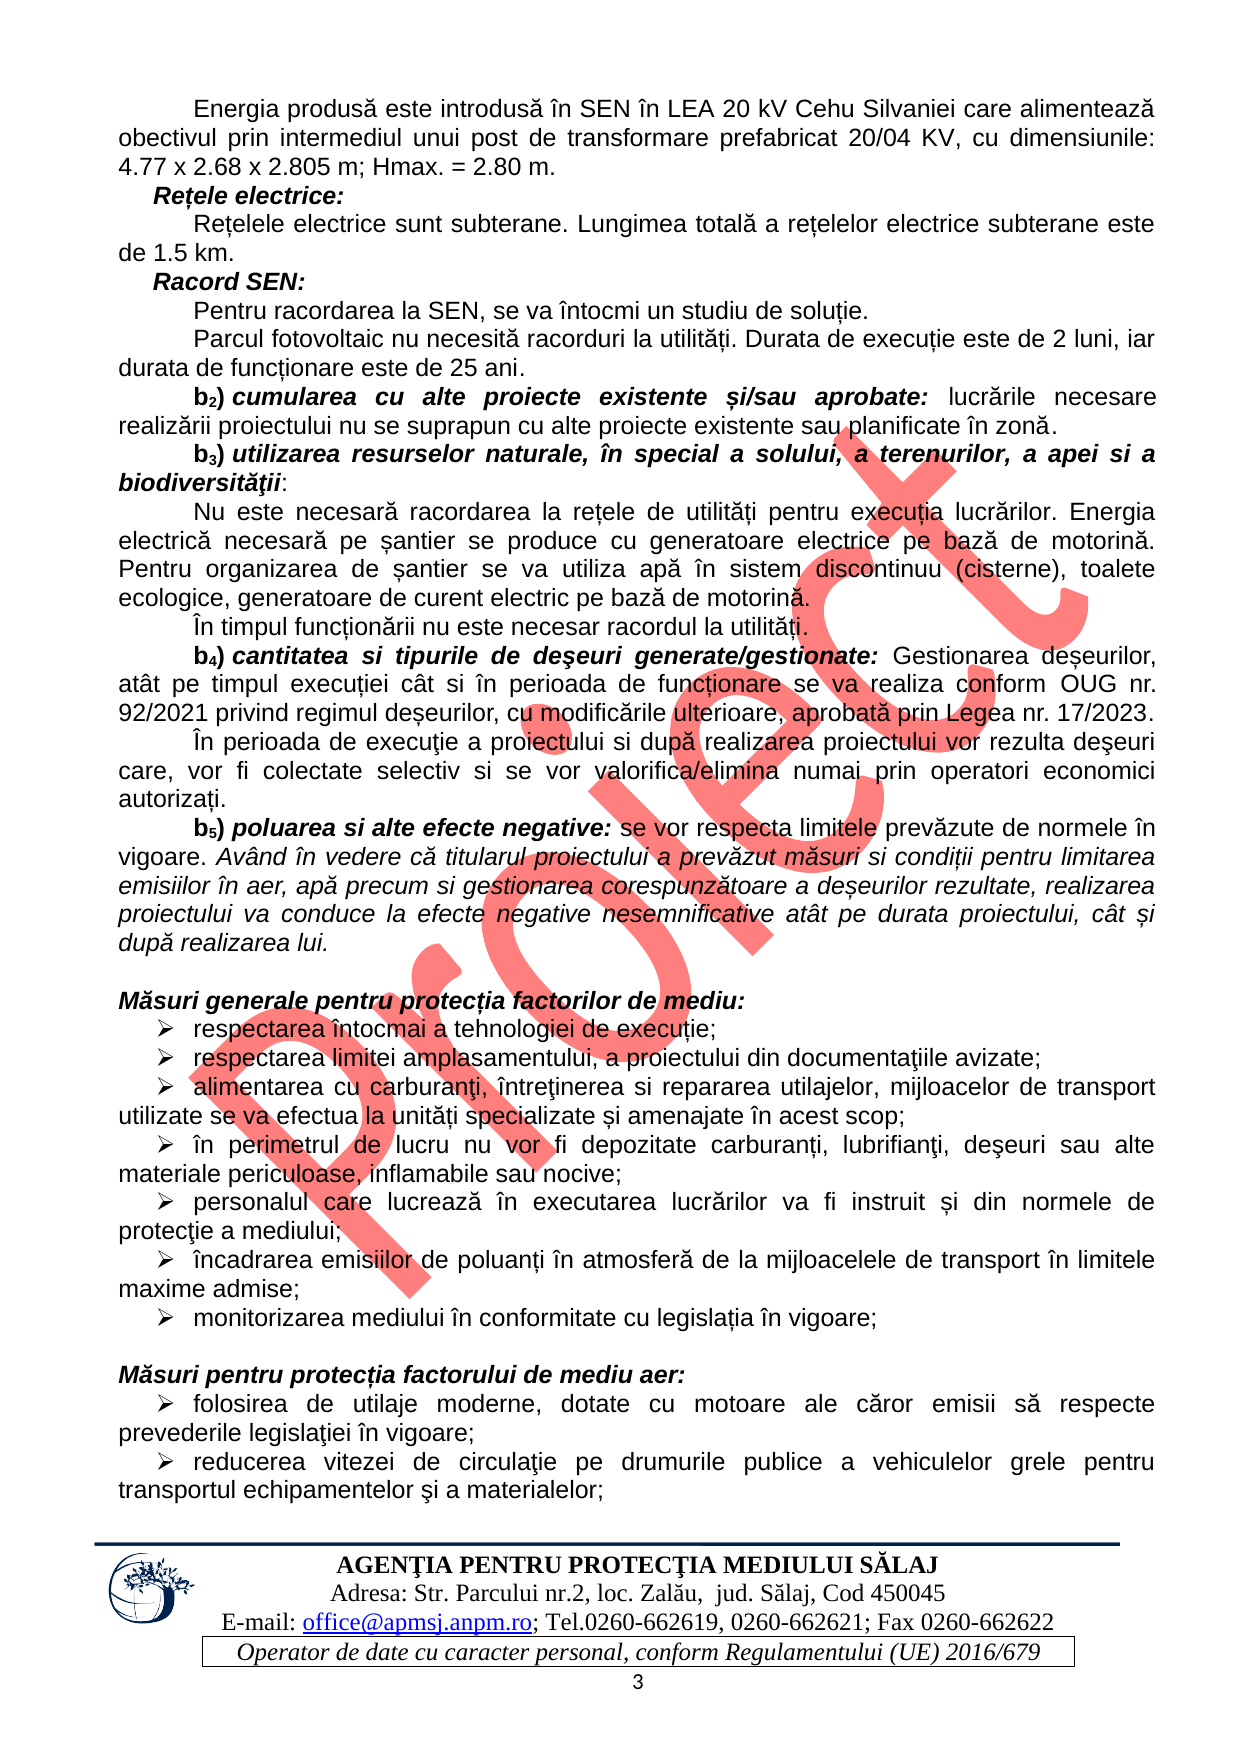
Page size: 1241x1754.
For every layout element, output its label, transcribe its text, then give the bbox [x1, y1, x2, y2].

text b2) cumularea cu alte proiecte existente și/sau aprobate: lucrările necesare realizării proiectului nu se suprapun cu alte proiecte existente sau planificate în zonă. [118, 382, 1157, 439]
text Rețele electrice: [118, 181, 1157, 209]
list personalul care lucrează în executarea lucrărilor va fi instruit și din normele de protecţie a mediului; [118, 1187, 1157, 1245]
list respectarea limitei amplasamentului, a proiectului din documentaţiile avizate; [118, 1043, 1157, 1072]
text Parcul fotovoltaic nu necesită racorduri la utilități. Durata de execuție este de 2 luni, iar durata de funcționare este de 25 ani. [118, 324, 1157, 382]
list în perimetrul de lucru nu vor fi depozitate carburanți, lubrifianţi, deşeuri sau alte materiale periculoase, inflamabile sau nocive; [118, 1130, 1157, 1187]
list reducerea vitezei de circulaţie pe drumurile publice a vehiculelor grele pentru transportul echipamentelor şi a materialelor; [118, 1447, 1157, 1504]
list respectarea întocmai a tehnologiei de execuție; [118, 1014, 1157, 1043]
text Măsuri generale pentru protecția factorilor de mediu: [118, 986, 1157, 1014]
text Nu este necesară racordarea la rețele de utilități pentru execuția lucrărilor. Energia electrică necesară pe șantier se produce cu generatoare electrice pe bază de motorină. Pentru organizarea de șantier se va utiliza apă în sistem discontinuu (cisterne), toalete ecologice, generatoare de curent electric pe bază de motorină. [118, 497, 1157, 612]
text În perioada de execuţie a proiectului si după realizarea proiectului vor rezulta deşeuri care, vor fi colectate selectiv si se vor valorifica/elimina numai prin operatori economici autorizați. [118, 727, 1157, 813]
list încadrarea emisiilor de poluanți în atmosferă de la mijloacelele de transport în limitele maxime admise; [118, 1245, 1157, 1303]
list monitorizarea mediului în conformitate cu legislația în vigoare; [118, 1303, 1157, 1331]
text b4) cantitatea si tipurile de deşeuri generate/gestionate: Gestionarea deșeurilor, atât pe timpul execuției cât si în perioada de funcționare se va realiza conform OUG nr. 92/2021 privind regimul deșeurilor, cu modificările ulterioare, aprobată prin Legea nr. 17/2023. [118, 641, 1157, 727]
text Racord SEN: [118, 267, 1157, 296]
list folosirea de utilaje moderne, dotate cu motoare ale căror emisii să respecte prevederile legislaţiei în vigoare; [118, 1389, 1157, 1447]
text Măsuri pentru protecția factorului de mediu aer: [118, 1360, 1157, 1389]
list alimentarea cu carburanţi, întreţinerea si repararea utilajelor, mijloacelor de transport utilizate se va efectua la unități specializate și amenajate în acest scop; [118, 1072, 1157, 1130]
text În timpul funcționării nu este necesar racordul la utilități. [118, 612, 1157, 641]
text b3) utilizarea resurselor naturale, în special a solului, a terenurilor, a apei si a biodiversităţii: [118, 439, 1157, 497]
text Energia produsă este introdusă în SEN în LEA 20 kV Cehu Silvaniei care alimentează obectivul prin intermediul unui post de transformare prefabricat 20/04 KV, cu dimensiunile: 4.77 x 2.68 x 2.805 m; Hmax. = 2.80 m. [118, 94, 1157, 181]
text b5) poluarea si alte efecte negative: se vor respecta limitele prevăzute de normele în vigoare. Având în vedere că titularul proiectului a prevăzut măsuri si condiții pentru limitarea emisiilor în aer, apă precum si gestionarea corespunzătoare a deșeurilor rezultate, realizarea proiectului va conduce la efecte negative nesemnificative atât pe durata proiectului, cât și după realizarea lui. [118, 813, 1157, 957]
text Pentru racordarea la SEN, se va întocmi un studiu de soluție. [118, 296, 1157, 324]
text Rețelele electrice sunt subterane. Lungimea totală a rețelelor electrice subterane este de 1.5 km. [118, 209, 1157, 267]
